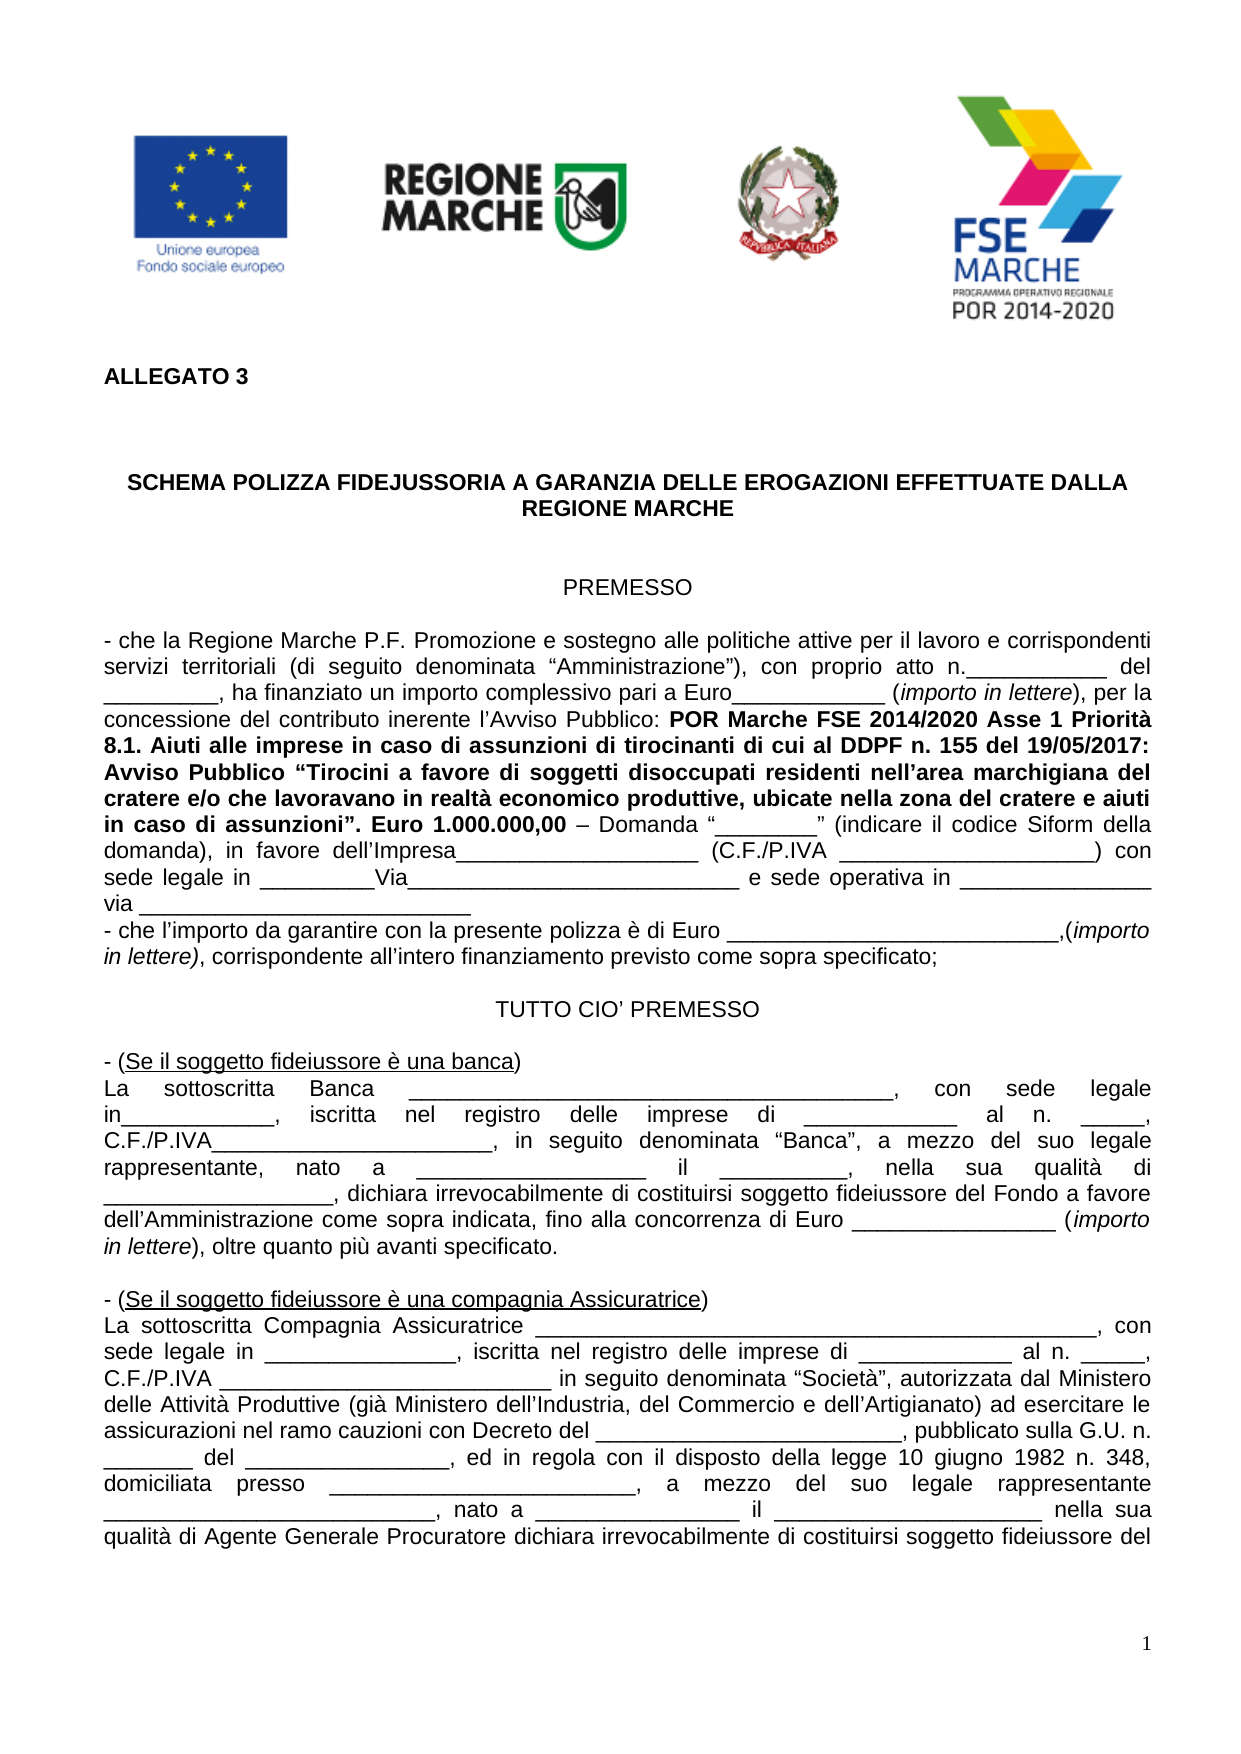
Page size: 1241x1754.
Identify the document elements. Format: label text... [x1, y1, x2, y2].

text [103, 1312, 1152, 1549]
text SCHEMA POLIZZA FIDEJUSSORIA A GARANZIA DELLE EROGAZIONI EFFETTUATE DALLA REGIONE MARCHE [103, 468, 1152, 521]
text - (Se il soggetto fideiussore è una compagnia Assicuratrice) [103, 1286, 1152, 1312]
text PREMESSO [103, 574, 1152, 600]
text - che la Regione Marche P.F. Promozione e sostegno alle politiche attive per il lavoro e corrispondenti servizi territoriali (di seguito denominata “Amministrazione”), con proprio atto n.___________ del _________, ha finanziato un importo complessivo pari a Euro____________ (importo in lettere), per la concessione del contributo inerente l’Avviso Pubblico: POR Marche FSE 2014/2020 Asse 1 Priorità 8.1. Aiuti alle imprese in caso di assunzioni di tirocinanti di cui al DDPF n. 155 del 19/05/2017: Avviso Pubblico “Tirocini a favore di soggetti disoccupati residenti nell’area marchigiana del cratere e/o che lavoravano in realtà economico produttive, ubicate nella zona del cratere e aiuti in caso di assunzioni”. Euro 1.000.000,00 – Domanda “________” (indicare il codice Siform della domanda), in favore dell’Impresa___________________ (C.F./P.IVA ____________________) con sede legale in _________Via__________________________ e sede operativa in _______________ via __________________________ [103, 627, 1152, 917]
text La sottoscritta Banca ______________________________________, con sede legale in____________, iscritta nel registro delle imprese di ____________ al n. _____, C.F./P.IVA______________________, in seguito denominata “Banca”, a mezzo del suo legale rappresentante, nato a __________________ il __________, nella sua qualità di __________________, dichiara irrevocabilmente di costituirsi soggetto fideiussore del Fondo a favore dell’Amministrazione come sopra indicata, fino alla concorrenza di Euro ________________ (importo in lettere), oltre quanto più avanti specificato. [103, 1075, 1152, 1259]
text ALLEGATO 3 [103, 363, 1152, 389]
text TUTTO CIO’ PREMESSO [103, 996, 1152, 1022]
text - che l’importo da garantire con la presente polizza è di Euro __________________________,(importo in lettere), corrispondente all’intero finanziamento previsto come sopra specificato; [103, 917, 1152, 969]
picture [103, 75, 1141, 339]
text - (Se il soggetto fideiussore è una banca) [103, 1048, 1152, 1075]
